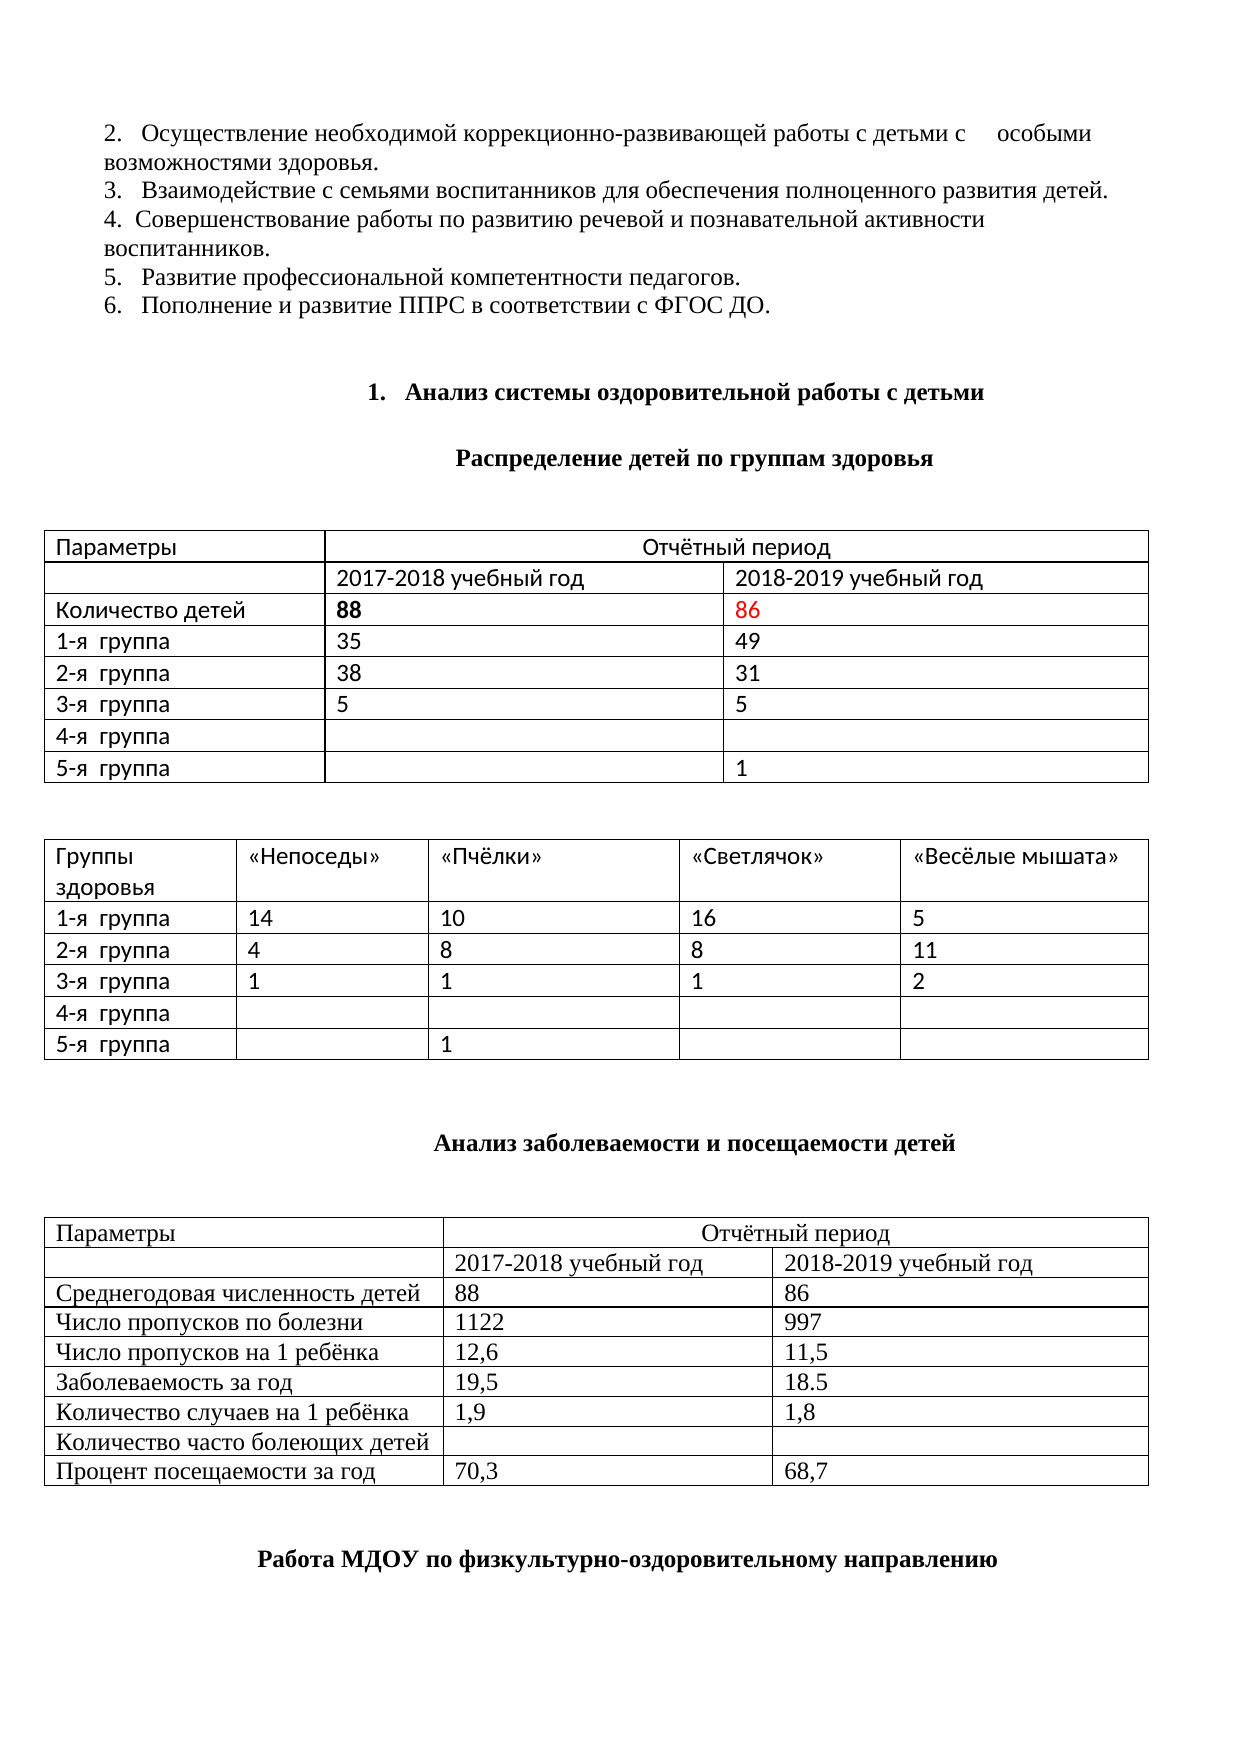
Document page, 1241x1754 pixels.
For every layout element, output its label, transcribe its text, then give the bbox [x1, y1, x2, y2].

list Анализ системы оздоровительной работы с детьми [200, 377, 1152, 406]
table_cell 38 [326, 657, 723, 688]
table_cell [326, 752, 723, 782]
table_cell 16 [680, 902, 900, 933]
table_cell 18.5 [773, 1367, 1148, 1396]
table_header Параметры [45, 531, 324, 561]
table_cell 2-я группа [45, 934, 236, 964]
text 2. Осуществление необходимой коррекционно-развивающей работы с детьми с особыми возможностями здоровья. [103, 118, 1152, 176]
text 3. Взаимодействие с семьями воспитанников для обеспечения полноценного развития детей. [103, 176, 1152, 204]
table_cell Число пропусков по болезни [45, 1308, 443, 1336]
table_cell [901, 1029, 1148, 1059]
table_cell 5 [901, 902, 1148, 933]
table_header Отчётный период [326, 531, 1148, 561]
table_header Отчётный период [444, 1218, 1148, 1247]
table_header «Непоседы» [237, 840, 428, 901]
table_cell 86 [773, 1278, 1148, 1306]
list Пополнение и развитие ППРС в соответствии с ФГОС ДО. [103, 291, 1152, 319]
table_cell 19,5 [444, 1367, 772, 1396]
table_cell 1 [724, 752, 1148, 782]
list Работа МДОУ по физкультурно-оздоровительному направлению [103, 1544, 1152, 1572]
table_cell 4-я группа [45, 997, 236, 1027]
table_cell [45, 1248, 443, 1277]
table_cell 1-я группа [45, 626, 324, 656]
table_cell [444, 1427, 772, 1455]
table_cell 10 [429, 902, 679, 933]
table_cell 4-я группа [45, 720, 324, 751]
table_cell 5 [326, 689, 723, 719]
table_cell 1122 [444, 1308, 772, 1336]
table_cell Число пропусков на 1 ребёнка [45, 1337, 443, 1366]
table_header «Пчёлки» [429, 840, 679, 901]
table_cell Количество случаев на 1 ребёнка [45, 1397, 443, 1426]
table_cell [237, 997, 428, 1027]
table_cell 3-я группа [45, 689, 324, 719]
table_cell 2-я группа [45, 657, 324, 688]
table_cell 12,6 [444, 1337, 772, 1366]
table_cell 3-я группа [45, 965, 236, 996]
table_cell 1,9 [444, 1397, 772, 1426]
table_cell 997 [773, 1308, 1148, 1336]
table_cell 1 [680, 965, 900, 996]
list Анализ заболеваемости и посещаемости детей [237, 1128, 1152, 1157]
table_cell [773, 1427, 1148, 1455]
text 4. Совершенствование работы по развитию речевой и познавательной активности воспитанников. [103, 204, 1152, 262]
table_cell 1-я группа [45, 902, 236, 933]
table_cell 14 [237, 902, 428, 933]
table_header Группы здоровья [45, 840, 236, 901]
table_cell [237, 1029, 428, 1059]
table_cell [680, 997, 900, 1027]
table_cell 88 [326, 594, 723, 624]
table_cell 2018-2019 учебный год [773, 1248, 1148, 1277]
table_cell [901, 997, 1148, 1027]
list Распределение детей по группам здоровья [237, 443, 1152, 472]
table_cell [45, 563, 324, 593]
table_cell 2017-2018 учебный год [444, 1248, 772, 1277]
table_cell 31 [724, 657, 1148, 688]
table_cell 5 [724, 689, 1148, 719]
table_cell 4 [237, 934, 428, 964]
table_cell Процент посещаемости за год [45, 1456, 443, 1485]
table_header Параметры [45, 1218, 443, 1247]
table_cell 2 [901, 965, 1148, 996]
table_cell 5-я группа [45, 752, 324, 782]
table_cell Среднегодовая численность детей [45, 1278, 443, 1306]
table_cell 68,7 [773, 1456, 1148, 1485]
list Развитие профессиональной компетентности педагогов. [103, 262, 1152, 291]
table_cell 1 [237, 965, 428, 996]
table_cell Количество часто болеющих детей [45, 1427, 443, 1455]
table_cell 49 [724, 626, 1148, 656]
table_cell Количество детей [45, 594, 324, 624]
table_cell 2018-2019 учебный год [724, 563, 1148, 593]
table_cell 70,3 [444, 1456, 772, 1485]
table_header «Светлячок» [680, 840, 900, 901]
table_header «Весёлые мышата» [901, 840, 1148, 901]
table_cell 5-я группа [45, 1029, 236, 1059]
table_cell 11,5 [773, 1337, 1148, 1366]
table_cell 86 [724, 594, 1148, 624]
table_cell 8 [680, 934, 900, 964]
table_cell [724, 720, 1148, 751]
table_cell [326, 720, 723, 751]
table_cell [429, 997, 679, 1027]
table_cell 2017-2018 учебный год [326, 563, 723, 593]
table_cell 8 [429, 934, 679, 964]
table_cell 11 [901, 934, 1148, 964]
table_cell [680, 1029, 900, 1059]
table_cell 1 [429, 965, 679, 996]
table_cell 88 [444, 1278, 772, 1306]
table_cell 35 [326, 626, 723, 656]
table_cell Заболеваемость за год [45, 1367, 443, 1396]
table_cell 1 [429, 1029, 679, 1059]
table_cell 1,8 [773, 1397, 1148, 1426]
